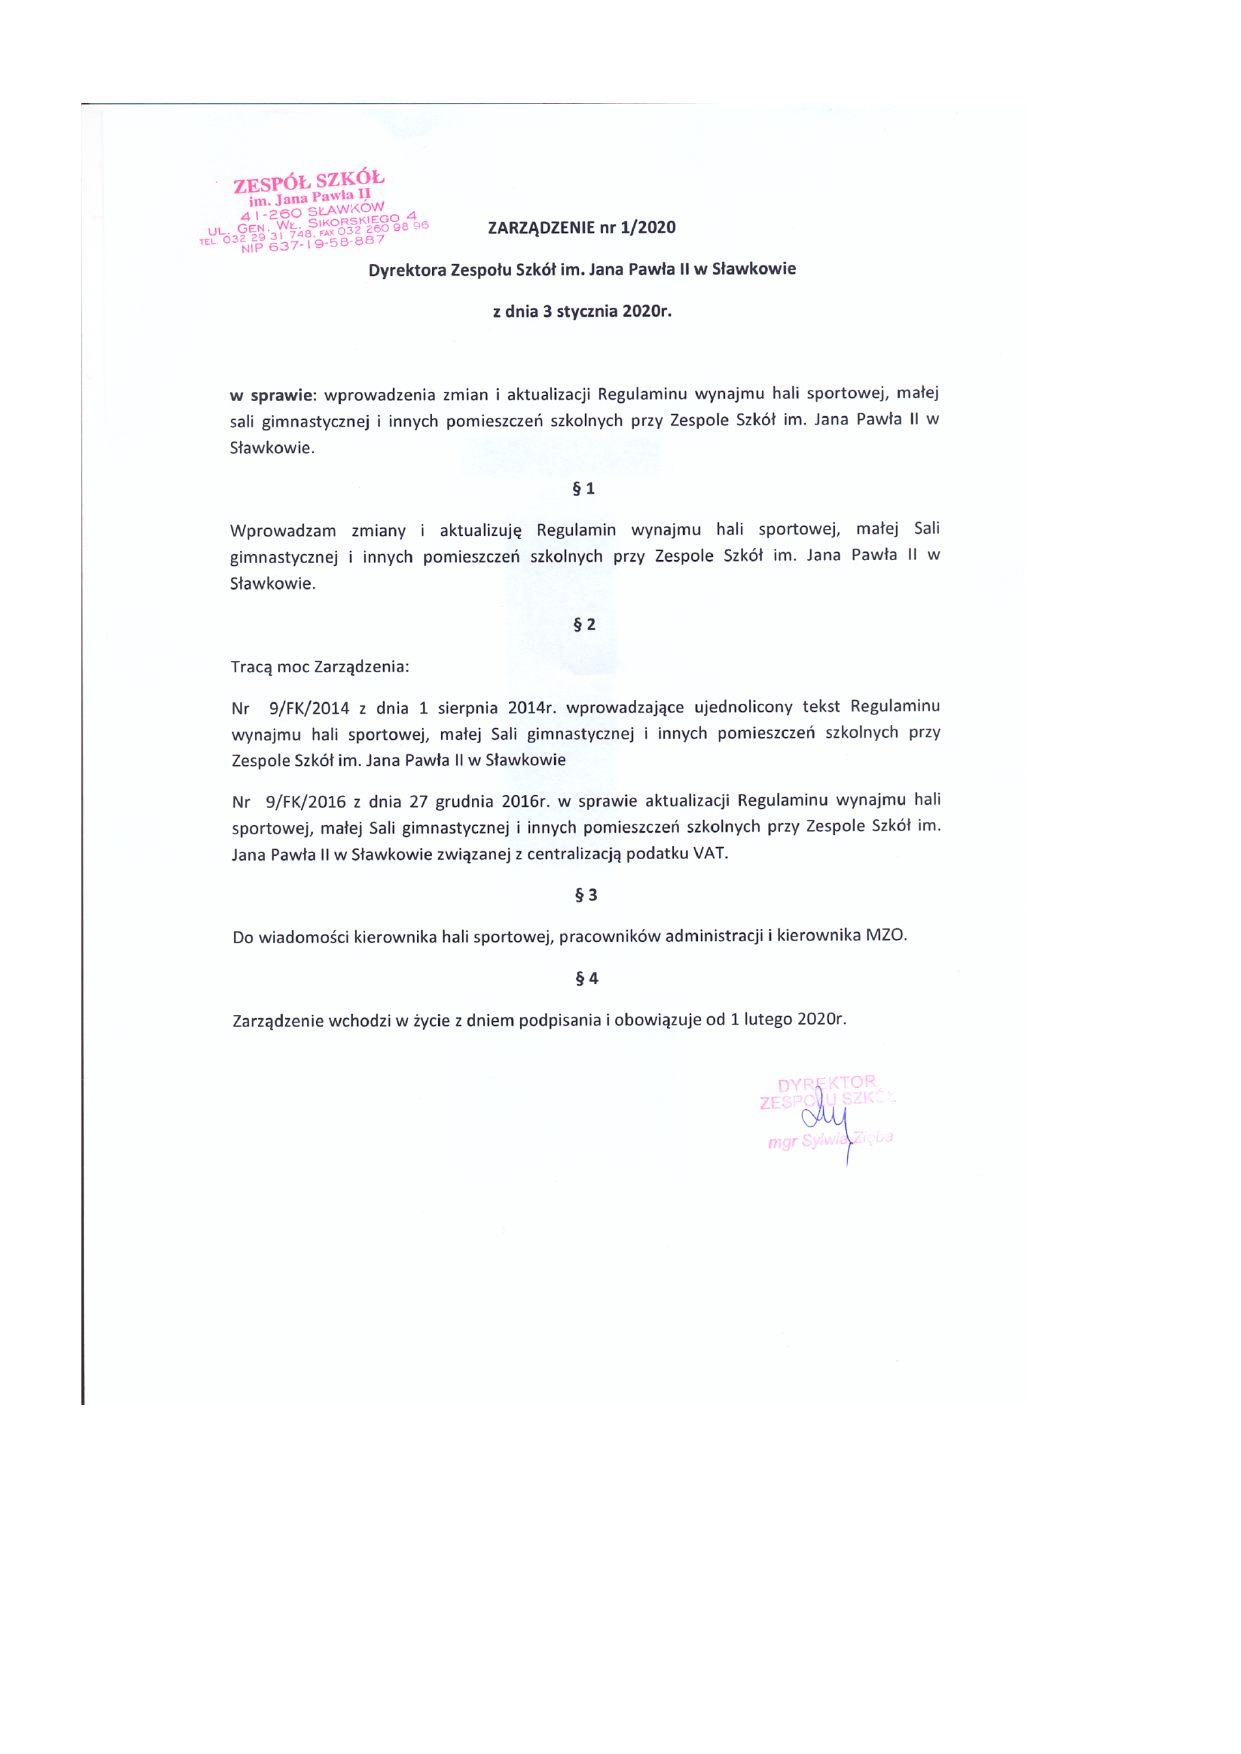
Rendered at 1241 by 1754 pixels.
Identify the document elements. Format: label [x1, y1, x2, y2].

picture [81, 103, 1027, 1405]
